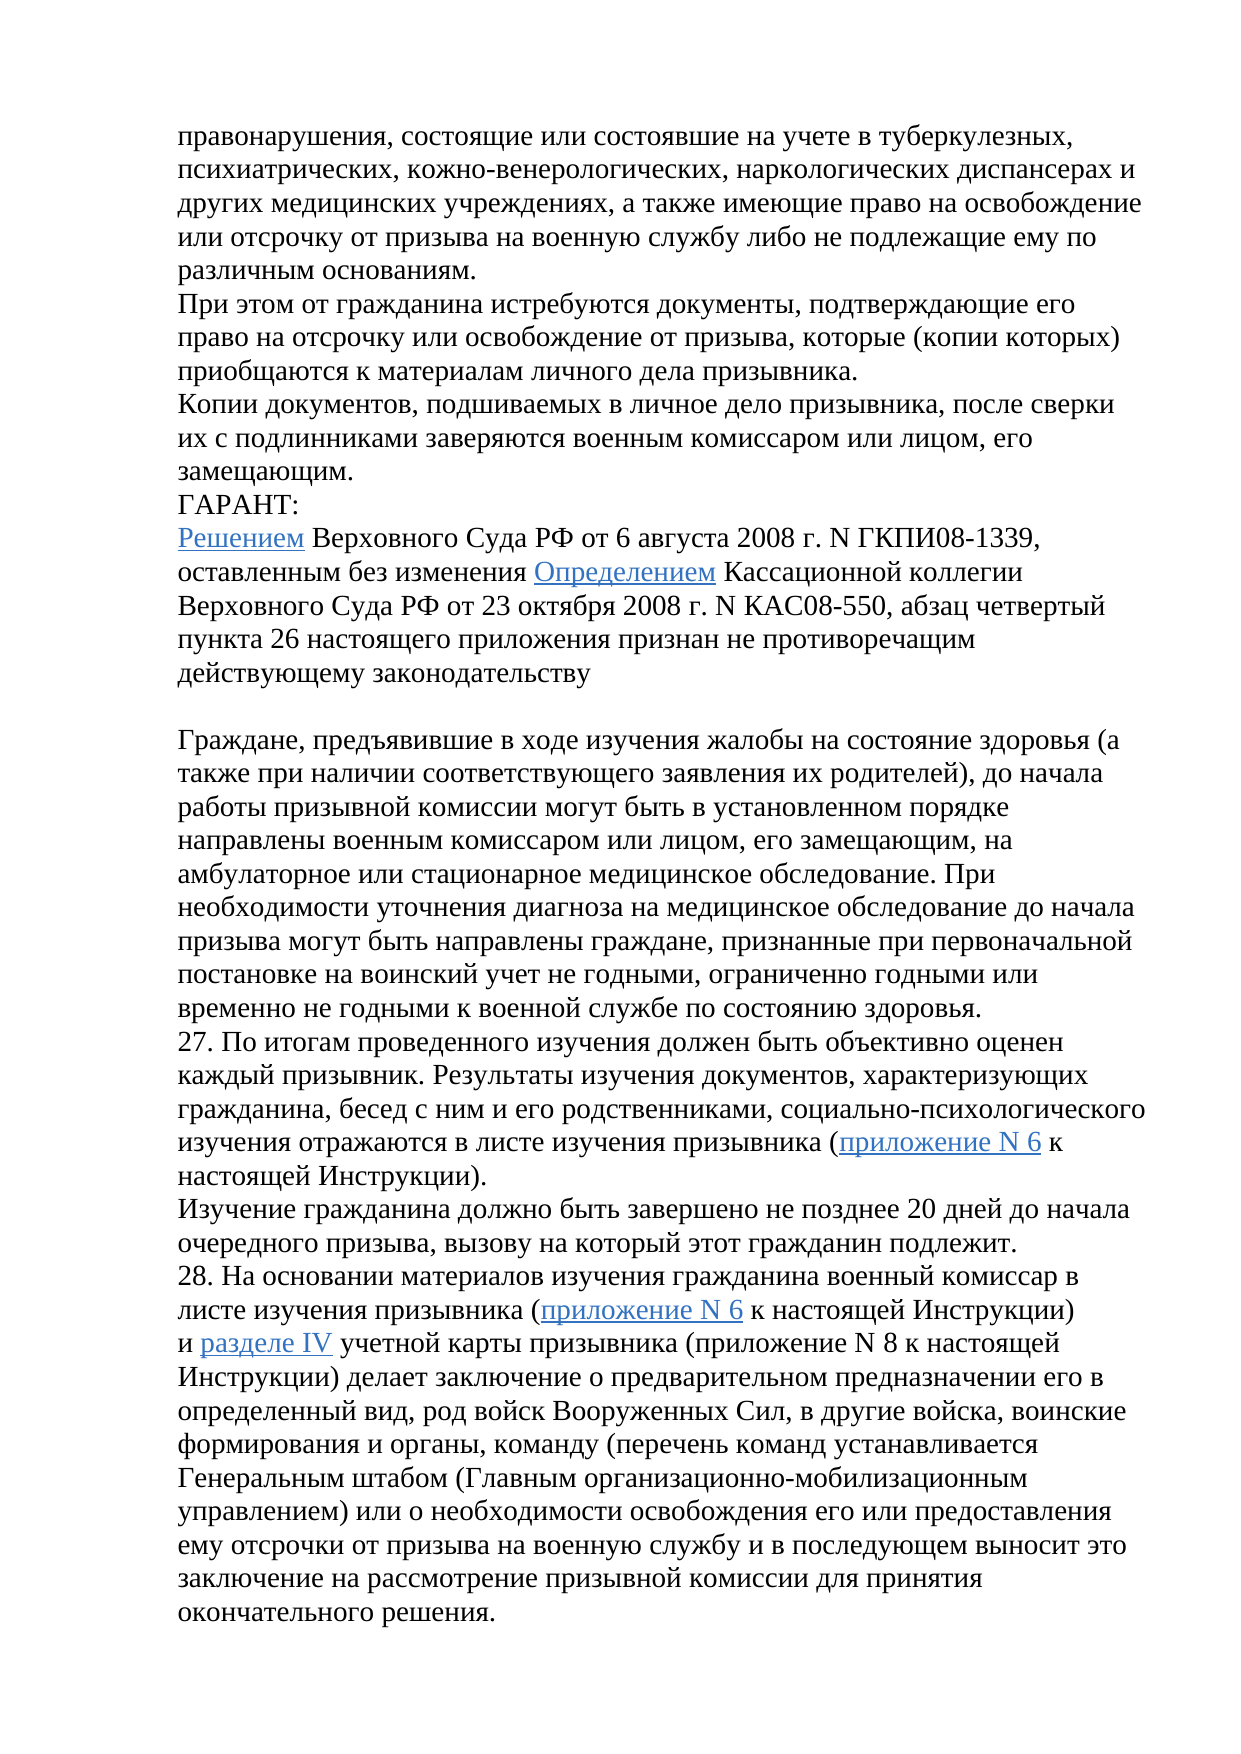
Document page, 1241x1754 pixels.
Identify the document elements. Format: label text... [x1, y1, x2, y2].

text Граждане, предъявившие в ходе изучения жалобы на состояние здоровья (а также при наличии соответствующего заявления их родителей), до начала работы призывной комиссии могут быть в установленном порядке направлены военным комиссаром или лицом, его замещающим, на амбулаторное или стационарное медицинское обследование. При необходимости уточнения диагноза на медицинское обследование до начала призыва могут быть направлены граждане, признанные при первоначальной постановке на воинский учет не годными, ограниченно годными или временно не годными к военной службе по состоянию здоровья. [177, 722, 1152, 1024]
text 28. На основании материалов изучения гражданина военный комиссар в листе изучения призывника (приложение N 6 к настоящей Инструкции) и разделе IV учетной карты призывника (приложение N 8 к настоящей Инструкции) делает заключение о предварительном предназначении его в определенный вид, род войск Вооруженных Сил, в другие войска, воинские формирования и органы, команду (перечень команд устанавливается Генеральным штабом (Главным организационно-мобилизационным управлением) или о необходимости освобождения его или предоставления ему отсрочки от призыва на военную службу и в последующем выносит это заключение на рассмотрение призывной комиссии для принятия окончательного решения. [177, 1258, 1152, 1627]
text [177, 118, 1152, 286]
text 27. По итогам проведенного изучения должен быть объективно оценен каждый призывник. Результаты изучения документов, характеризующих гражданина, бесед с ним и его родственниками, социально-психологического изучения отражаются в листе изучения призывника (приложение N 6 к настоящей Инструкции). [177, 1024, 1152, 1191]
text Решением Верховного Суда РФ от 6 августа 2008 г. N ГКПИ08-1339, оставленным без изменения Определением Кассационной коллегии Верховного Суда РФ от 23 октября 2008 г. N КАС08-550, абзац четвертый пункта 26 настоящего приложения признан не противоречащим действующему законодательству [177, 521, 1152, 688]
text ГАРАНТ: [177, 487, 1152, 521]
text Копии документов, подшиваемых в личное дело призывника, после сверки их с подлинниками заверяются военным комиссаром или лицом, его замещающим. [177, 386, 1152, 487]
text При этом от гражданина истребуются документы, подтверждающие его право на отсрочку или освобождение от призыва, которые (копии которых) приобщаются к материалам личного дела призывника. [177, 286, 1152, 386]
text Изучение гражданина должно быть завершено не позднее 20 дней до начала очередного призыва, вызову на который этот гражданин подлежит. [177, 1191, 1152, 1258]
